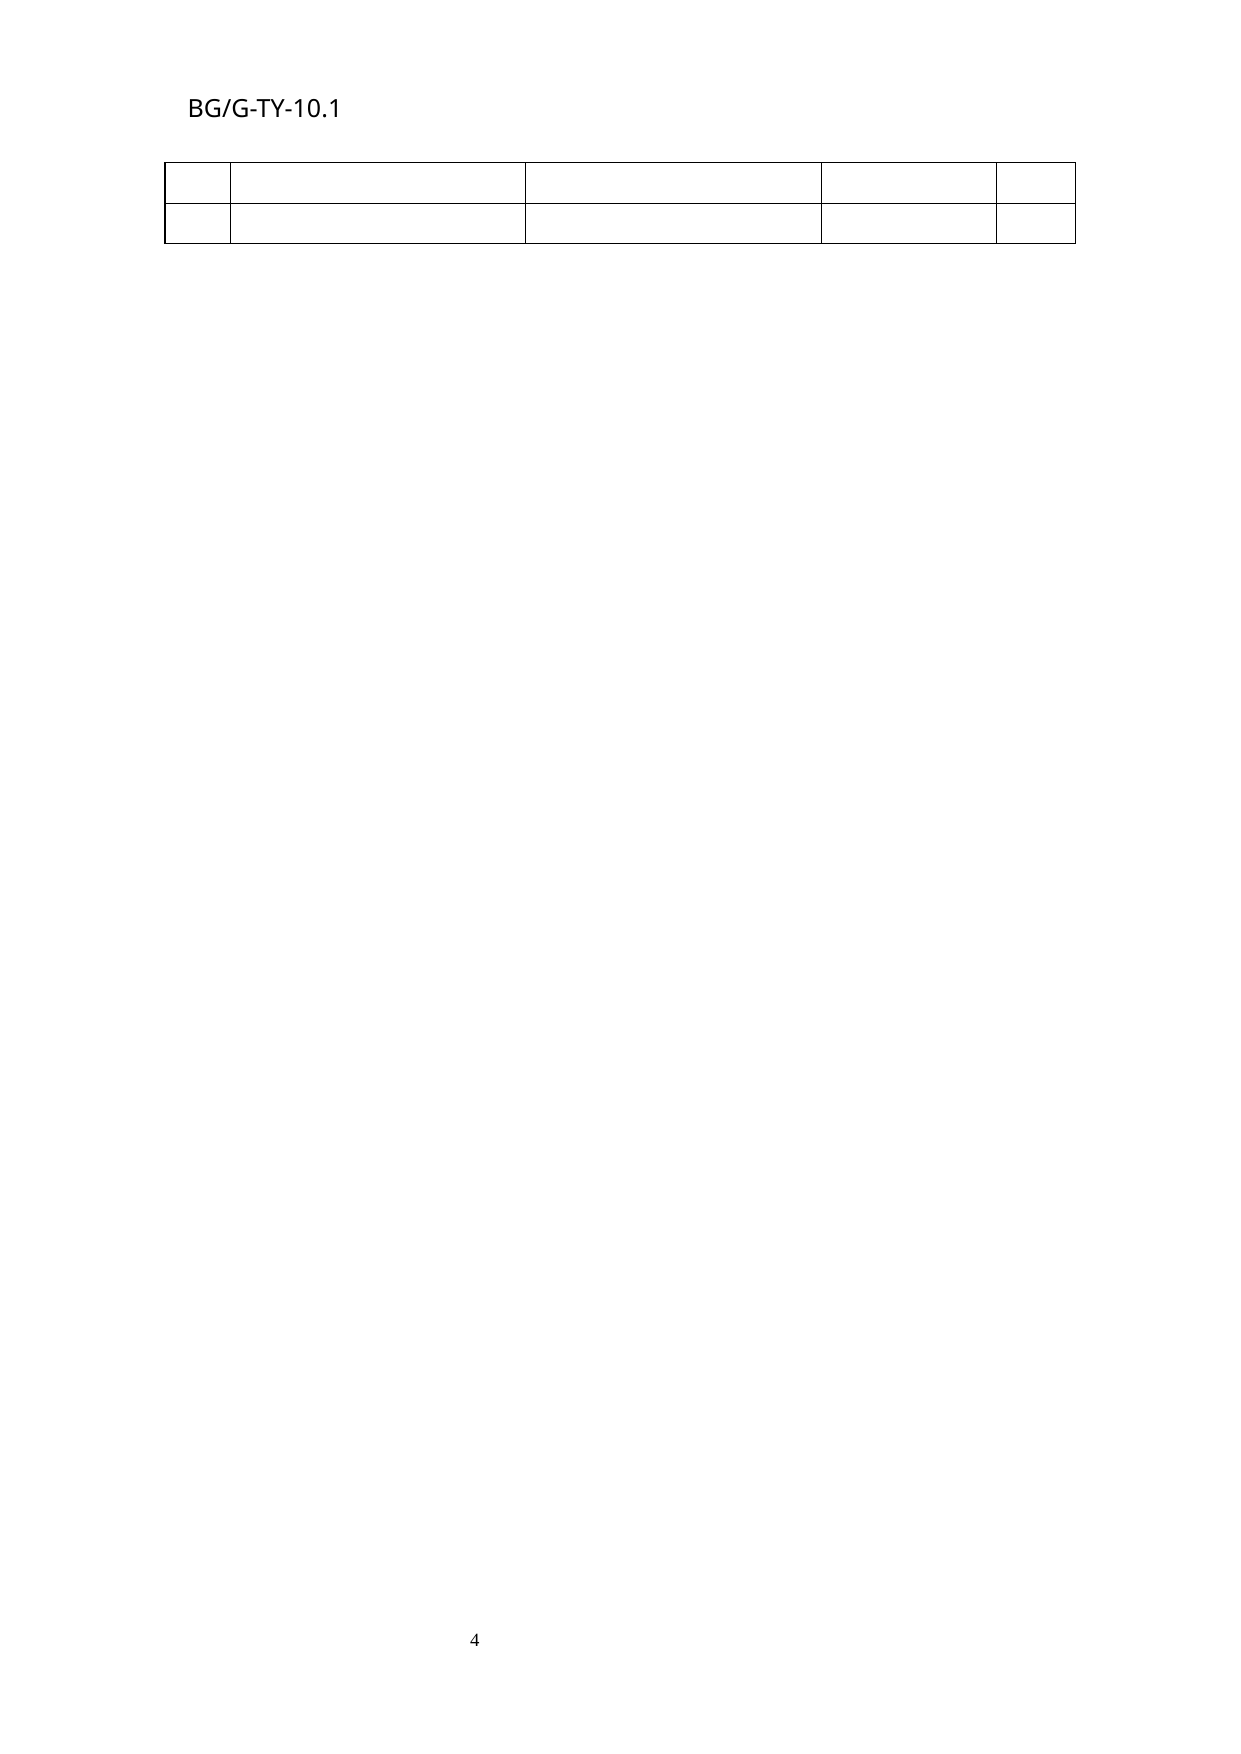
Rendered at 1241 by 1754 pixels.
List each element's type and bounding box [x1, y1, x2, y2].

table_cell [231, 204, 525, 243]
table_cell [997, 163, 1075, 202]
table_cell [526, 163, 821, 202]
table_cell [997, 204, 1075, 243]
table_cell [822, 163, 996, 202]
table_cell [166, 204, 230, 243]
table_cell [166, 163, 230, 202]
table_cell [526, 204, 821, 243]
table_cell [822, 204, 996, 243]
table_cell [231, 163, 525, 202]
